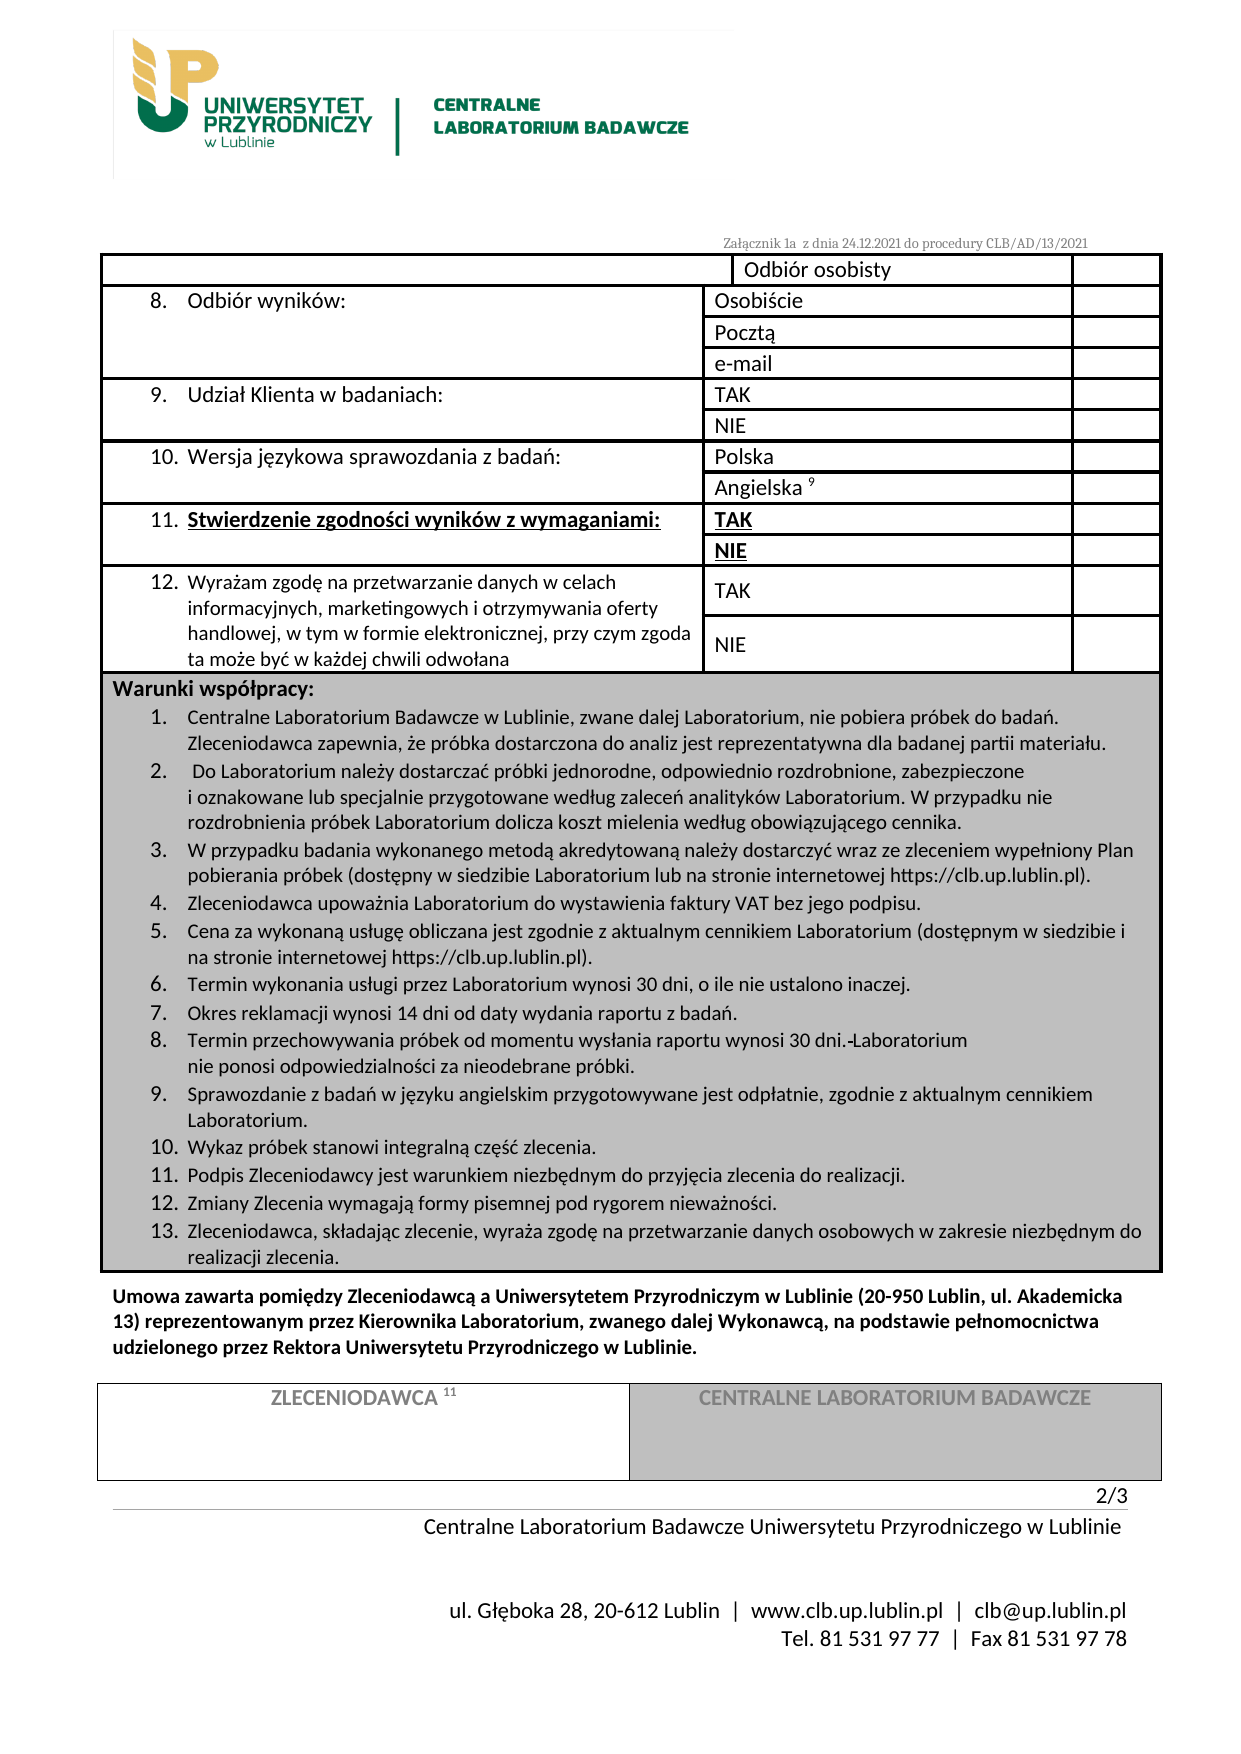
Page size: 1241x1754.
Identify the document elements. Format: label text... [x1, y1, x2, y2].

table_cell Odbiór wyników: [103, 287, 702, 377]
picture [112, 29, 735, 180]
table_cell TAK [705, 380, 1071, 408]
table_cell Osobiście [705, 287, 1071, 315]
table_cell [1074, 287, 1159, 315]
table_cell Udział Klienta w badaniach: [103, 380, 702, 439]
table_cell TAK [705, 567, 1071, 614]
table_cell Pocztą [705, 318, 1071, 346]
table_cell NIE [705, 617, 1071, 671]
table_cell TAK [705, 505, 1071, 533]
table_cell [1074, 443, 1159, 470]
table_cell [1074, 617, 1159, 671]
table_header CENTRALNE LABORATORIUM BADAWCZE Data i podpis osoby przyjmującej zlecenie do realizacji [630, 1384, 1161, 1480]
table_cell [1074, 380, 1159, 408]
table_cell [1074, 536, 1159, 564]
table_cell [1074, 567, 1159, 614]
table_cell [1074, 505, 1159, 533]
table_cell e-mail [705, 349, 1071, 377]
table_cell Warunki współpracy: Centralne Laboratorium Badawcze w Lublinie, zwane dalej Laboratorium, nie pobiera próbek do badań. Zleceniodawca zapewnia, że próbka dostarczona do analiz jest reprezentatywna dla badanej partii materiału. Do Laboratorium należy dostarczać próbki jednorodne, odpowiednio rozdrobnione, zabezpieczone i oznakowane lub specjalnie przygotowane według zaleceń analityków Laboratorium. W przypadku nie rozdrobnienia próbek Laboratorium dolicza koszt mielenia według obowiązującego cennika. W przypadku badania wykonanego metodą akredytowaną należy dostarczyć wraz ze zleceniem wypełniony Plan pobierania próbek (dostępny w siedzibie Laboratorium lub na stronie internetowej https://clb.up.lublin.pl). Zleceniodawca upoważnia Laboratorium do wystawienia faktury VAT bez jego podpisu. Cena za wykonaną usługę obliczana jest zgodnie z aktualnym cennikiem Laboratorium (dostępnym w siedzibie i na stronie internetowej https://clb.up.lublin.pl). Termin wykonania usługi przez Laboratorium wynosi 30 dni, o ile nie ustalono inaczej. Okres reklamacji wynosi 14 dni od daty wydania raportu z badań. Termin przechowywania próbek od momentu wysłania raportu wynosi 30 dni. Laboratorium nie ponosi odpowiedzialności za nieodebrane próbki. Sprawozdanie z badań w języku angielskim przygotowywane jest odpłatnie, zgodnie z aktualnym cennikiem Laboratorium. Wykaz próbek stanowi integralną część zlecenia. Podpis Zleceniodawcy jest warunkiem niezbędnym do przyjęcia zlecenia do realizacji. Zmiany Zlecenia wymagają formy pisemnej pod rygorem nieważności. Zleceniodawca, składając zlecenie, wyraża zgodę na przetwarzanie danych osobowych w zakresie niezbędnym do realizacji zlecenia. [103, 674, 1159, 1270]
table_cell [1074, 349, 1159, 377]
table_cell Wyrażam zgodę na przetwarzanie danych w celach informacyjnych, marketingowych i otrzymywania oferty handlowej, w tym w formie elektronicznej, przy czym zgoda ta może być w każdej chwili odwołana [103, 567, 702, 671]
table_cell Odbiór osobisty [734, 256, 1071, 283]
text Umowa zawarta pomiędzy Zleceniodawcą a Uniwersytetem Przyrodniczym w Lublinie (20-950 Lublin, ul. Akademicka 13) reprezentowanym przez Kierownika Laboratorium, zwanego dalej Wykonawcą, na podstawie pełnomocnictwa udzielonego przez Rektora Uniwersytetu Przyrodniczego w Lublinie. [112, 1273, 1128, 1359]
table_cell [1074, 474, 1159, 502]
table_cell Angielska 9 [705, 474, 1071, 502]
table_cell Polska [705, 443, 1071, 470]
table_cell Wersja językowa sprawozdania z badań: [103, 443, 702, 502]
table_cell Stwierdzenie zgodności wyników z wymaganiami: [103, 505, 702, 564]
table_cell [1074, 256, 1159, 283]
table_header ZLECENIODAWCA 11 Data i podpis [98, 1384, 629, 1480]
table_cell [1074, 411, 1159, 439]
table_cell NIE [705, 411, 1071, 439]
table_cell [1074, 318, 1159, 346]
table_cell NIE [705, 536, 1071, 564]
